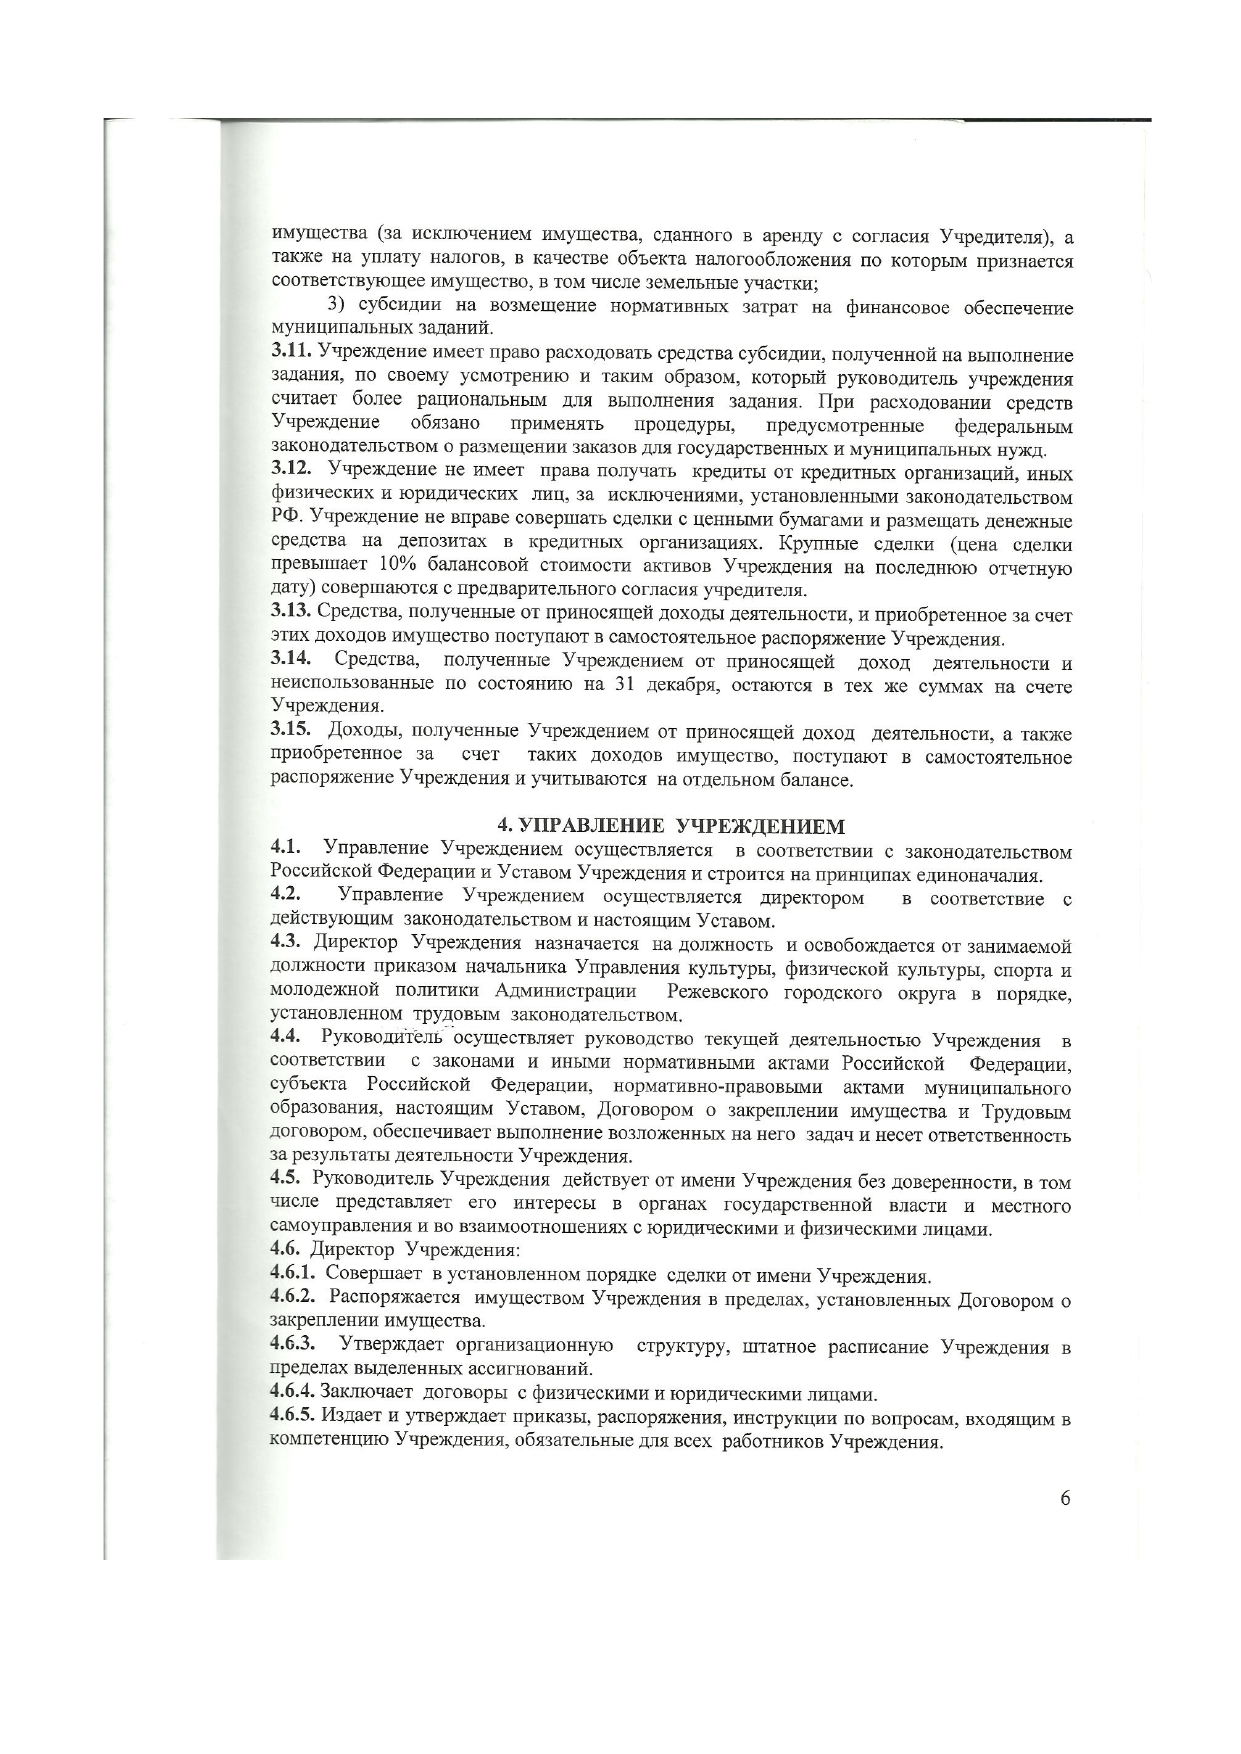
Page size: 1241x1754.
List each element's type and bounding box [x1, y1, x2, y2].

picture [103, 118, 1152, 1560]
